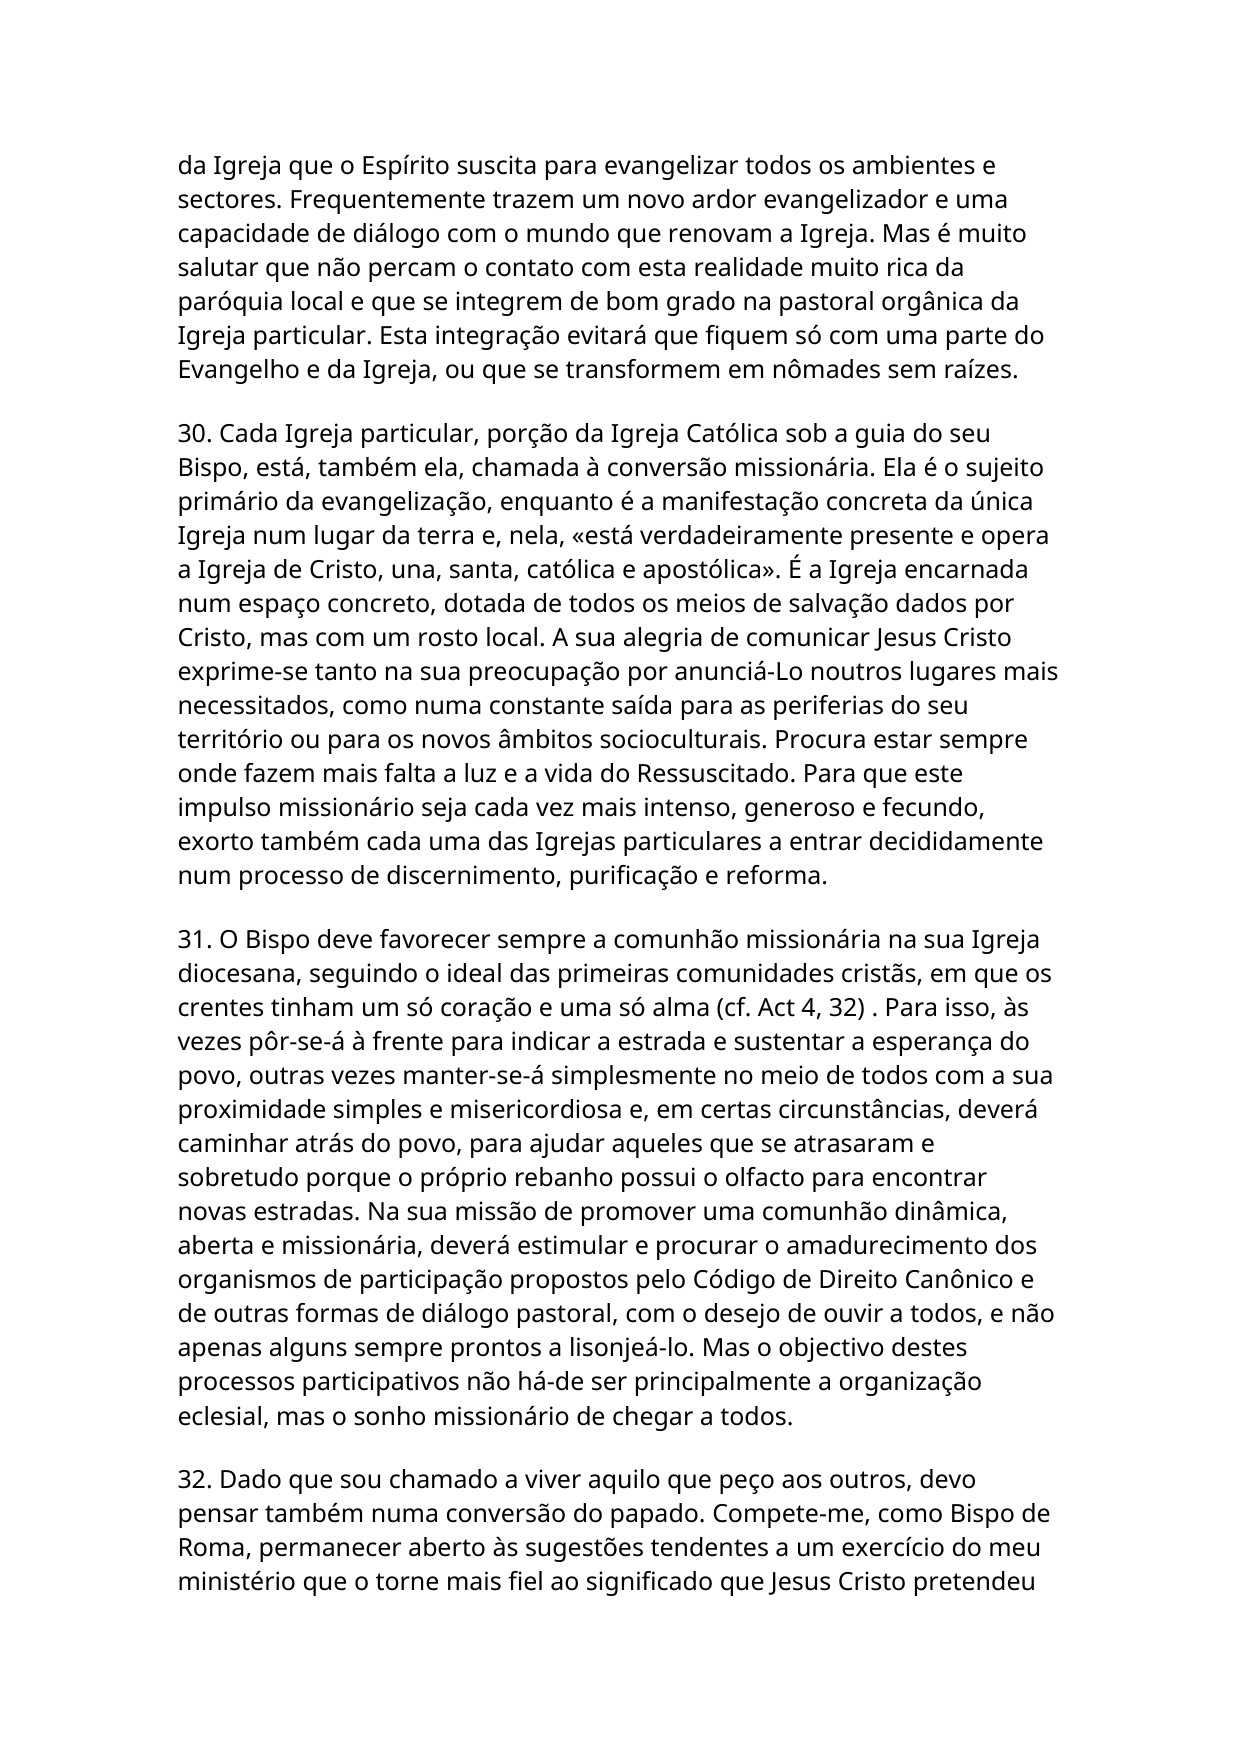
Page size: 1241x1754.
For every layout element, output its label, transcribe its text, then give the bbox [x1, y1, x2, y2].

text 30. Cada Igreja particular, porção da Igreja Católica sob a guia do seu Bispo, está, também ela, chamada à conversão missionária. Ela é o sujeito primário da evangelização, enquanto é a manifestação concreta da única Igreja num lugar da terra e, nela, «está verdadeiramente presente e opera a Igreja de Cristo, una, santa, católica e apostólica». É a Igreja encarnada num espaço concreto, dotada de todos os meios de salvação dados por Cristo, mas com um rosto local. A sua alegria de comunicar Jesus Cristo exprime-se tanto na sua preocupação por anunciá-Lo noutros lugares mais necessitados, como numa constante saída para as periferias do seu território ou para os novos âmbitos socioculturais. Procura estar sempre onde fazem mais falta a luz e a vida do Ressuscitado. Para que este impulso missionário seja cada vez mais intenso, generoso e fecundo, exorto também cada uma das Igrejas particulares a entrar decididamente num processo de discernimento, purificação e reforma. [177, 415, 1063, 892]
text 31. O Bispo deve favorecer sempre a comunhão missionária na sua Igreja diocesana, seguindo o ideal das primeiras comunidades cristãs, em que os crentes tinham um só coração e uma só alma (cf. Act 4, 32) . Para isso, às vezes pôr-se-á à frente para indicar a estrada e sustentar a esperança do povo, outras vezes manter-se-á simplesmente no meio de todos com a sua proximidade simples e misericordiosa e, em certas circunstâncias, deverá caminhar atrás do povo, para ajudar aqueles que se atrasaram e sobretudo porque o próprio rebanho possui o olfacto para encontrar novas estradas. Na sua missão de promover uma comunhão dinâmica, aberta e missionária, deverá estimular e procurar o amadurecimento dos organismos de participação propostos pelo Código de Direito Canônico e de outras formas de diálogo pastoral, com o desejo de ouvir a todos, e não apenas alguns sempre prontos a lisonjeá-lo. Mas o objectivo destes processos participativos não há-de ser principalmente a organização eclesial, mas o sonho missionário de chegar a todos. [177, 921, 1063, 1432]
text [177, 148, 1063, 386]
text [177, 1461, 1063, 1598]
